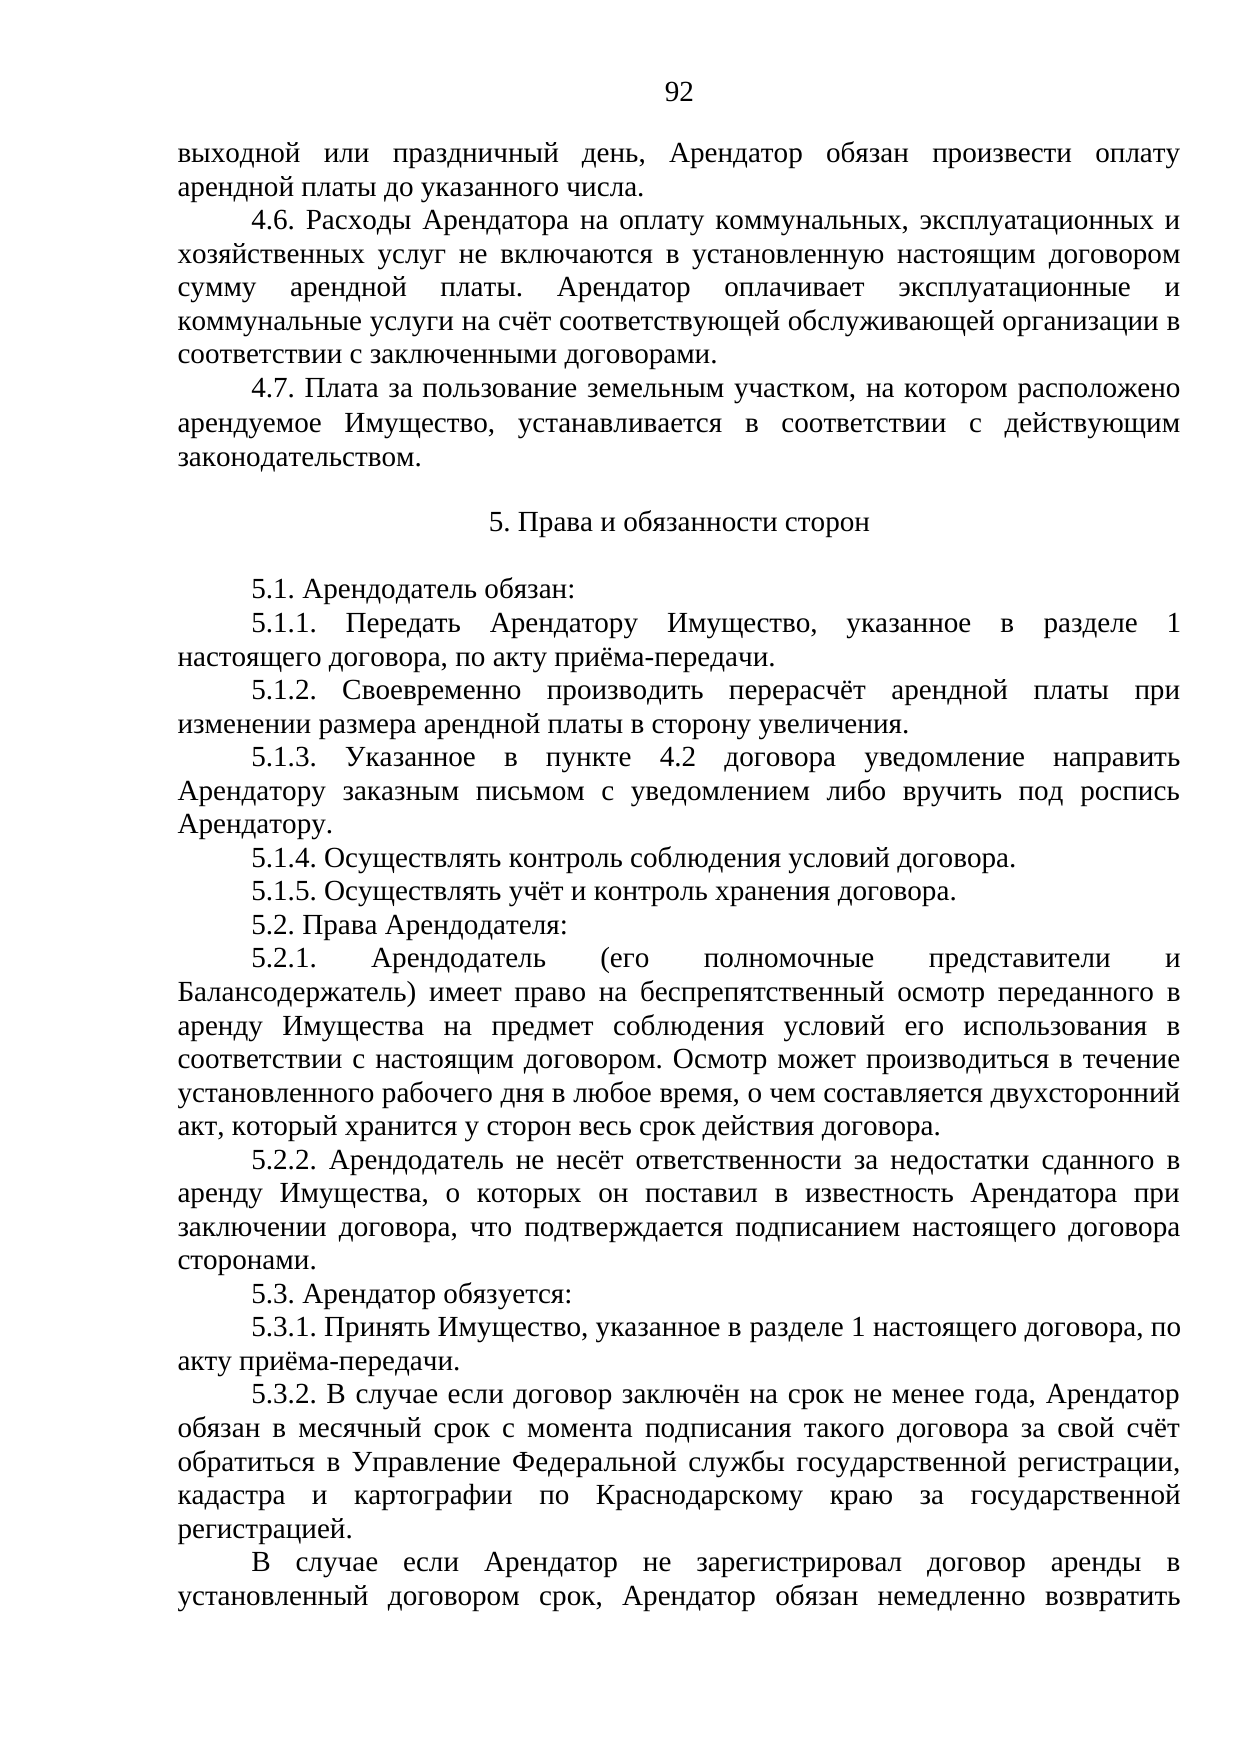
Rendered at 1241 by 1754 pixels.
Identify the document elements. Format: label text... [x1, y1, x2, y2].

text 5.1. Арендодатель обязан: [177, 572, 1181, 605]
text 5.1.5. Осуществлять учёт и контроль хранения договора. [177, 873, 1181, 907]
text 5.1.2. Своевременно производить перерасчёт арендной платы при изменении размера арендной платы в сторону увеличения. [177, 672, 1181, 739]
text 4.7. Плата за пользование земельным участком, на котором расположено арендуемое Имущество, устанавливается в соответствии с действующим законодательством. [177, 370, 1181, 473]
text 5.1.1. Передать Арендатору Имущество, указанное в разделе 1 настоящего договора, по акту приёма-передачи. [177, 605, 1181, 672]
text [177, 135, 1181, 202]
text 5.3. Арендатор обязуется: [177, 1276, 1181, 1309]
text 5.1.3. Указанное в пункте 4.2 договора уведомление направить Арендатору заказным письмом с уведомлением либо вручить под роспись Арендатору. [177, 739, 1181, 840]
text 5.2.1. Арендодатель (его полномочные представители и Балансодержатель) имеет право на беспрепятственный осмотр переданного в аренду Имущества на предмет соблюдения условий его использования в соответствии с настоящим договором. Осмотр может производиться в течение установленного рабочего дня в любое время, о чем составляется двухсторонний акт, который хранится у сторон весь срок действия договора. [177, 941, 1181, 1142]
text 5.3.2. В случае если договор заключён на срок не менее года, Арендатор обязан в месячный срок с момента подписания такого договора за свой счёт обратиться в Управление Федеральной службы государственной регистрации, кадастра и картографии по Краснодарскому краю за государственной регистрацией. [177, 1377, 1181, 1544]
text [177, 1544, 1181, 1611]
text 5. Права и обязанности сторон [177, 504, 1181, 538]
text 4.6. Расходы Арендатора на оплату коммунальных, эксплуатационных и хозяйственных услуг не включаются в установленную настоящим договором сумму арендной платы. Арендатор оплачивает эксплуатационные и коммунальные услуги на счёт соответствующей обслуживающей организации в соответствии с заключенными договорами. [177, 202, 1181, 370]
text 5.2.2. Арендодатель не несёт ответственности за недостатки сданного в аренду Имущества, о которых он поставил в известность Арендатора при заключении договора, что подтверждается подписанием настоящего договора сторонами. [177, 1142, 1181, 1276]
text 5.1.4. Осуществлять контроль соблюдения условий договора. [177, 840, 1181, 873]
text 5.3.1. Принять Имущество, указанное в разделе 1 настоящего договора, по акту приёма-передачи. [177, 1309, 1181, 1377]
text 5.2. Права Арендодателя: [177, 907, 1181, 941]
